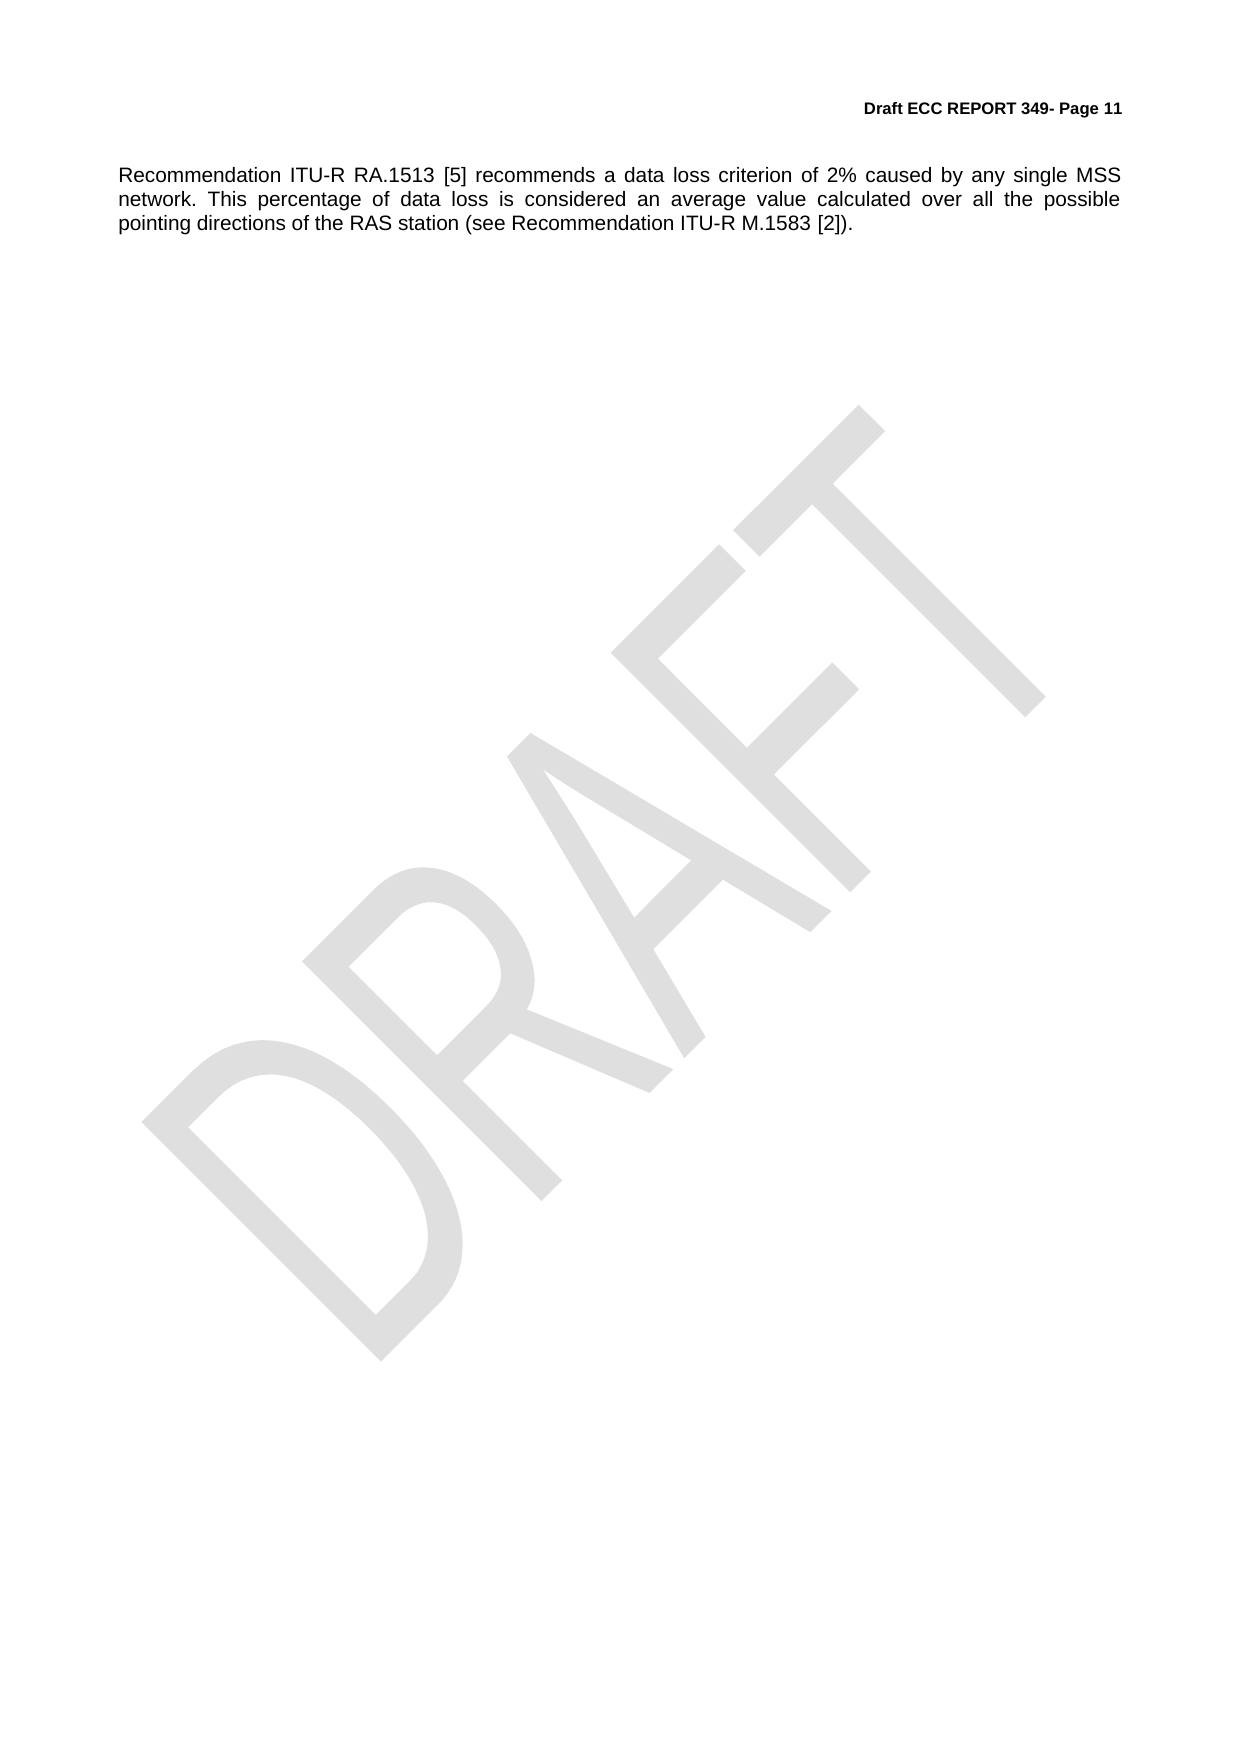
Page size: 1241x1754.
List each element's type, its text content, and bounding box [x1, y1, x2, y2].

text Recommendation ITU-R RA.1513 [5] recommends a data loss criterion of 2% caused by any single MSS network. This percentage of data loss is considered an average value calculated over all the possible pointing directions of the RAS station (see Recommendation ITU-R M.1583 [2]). [118, 162, 1122, 234]
